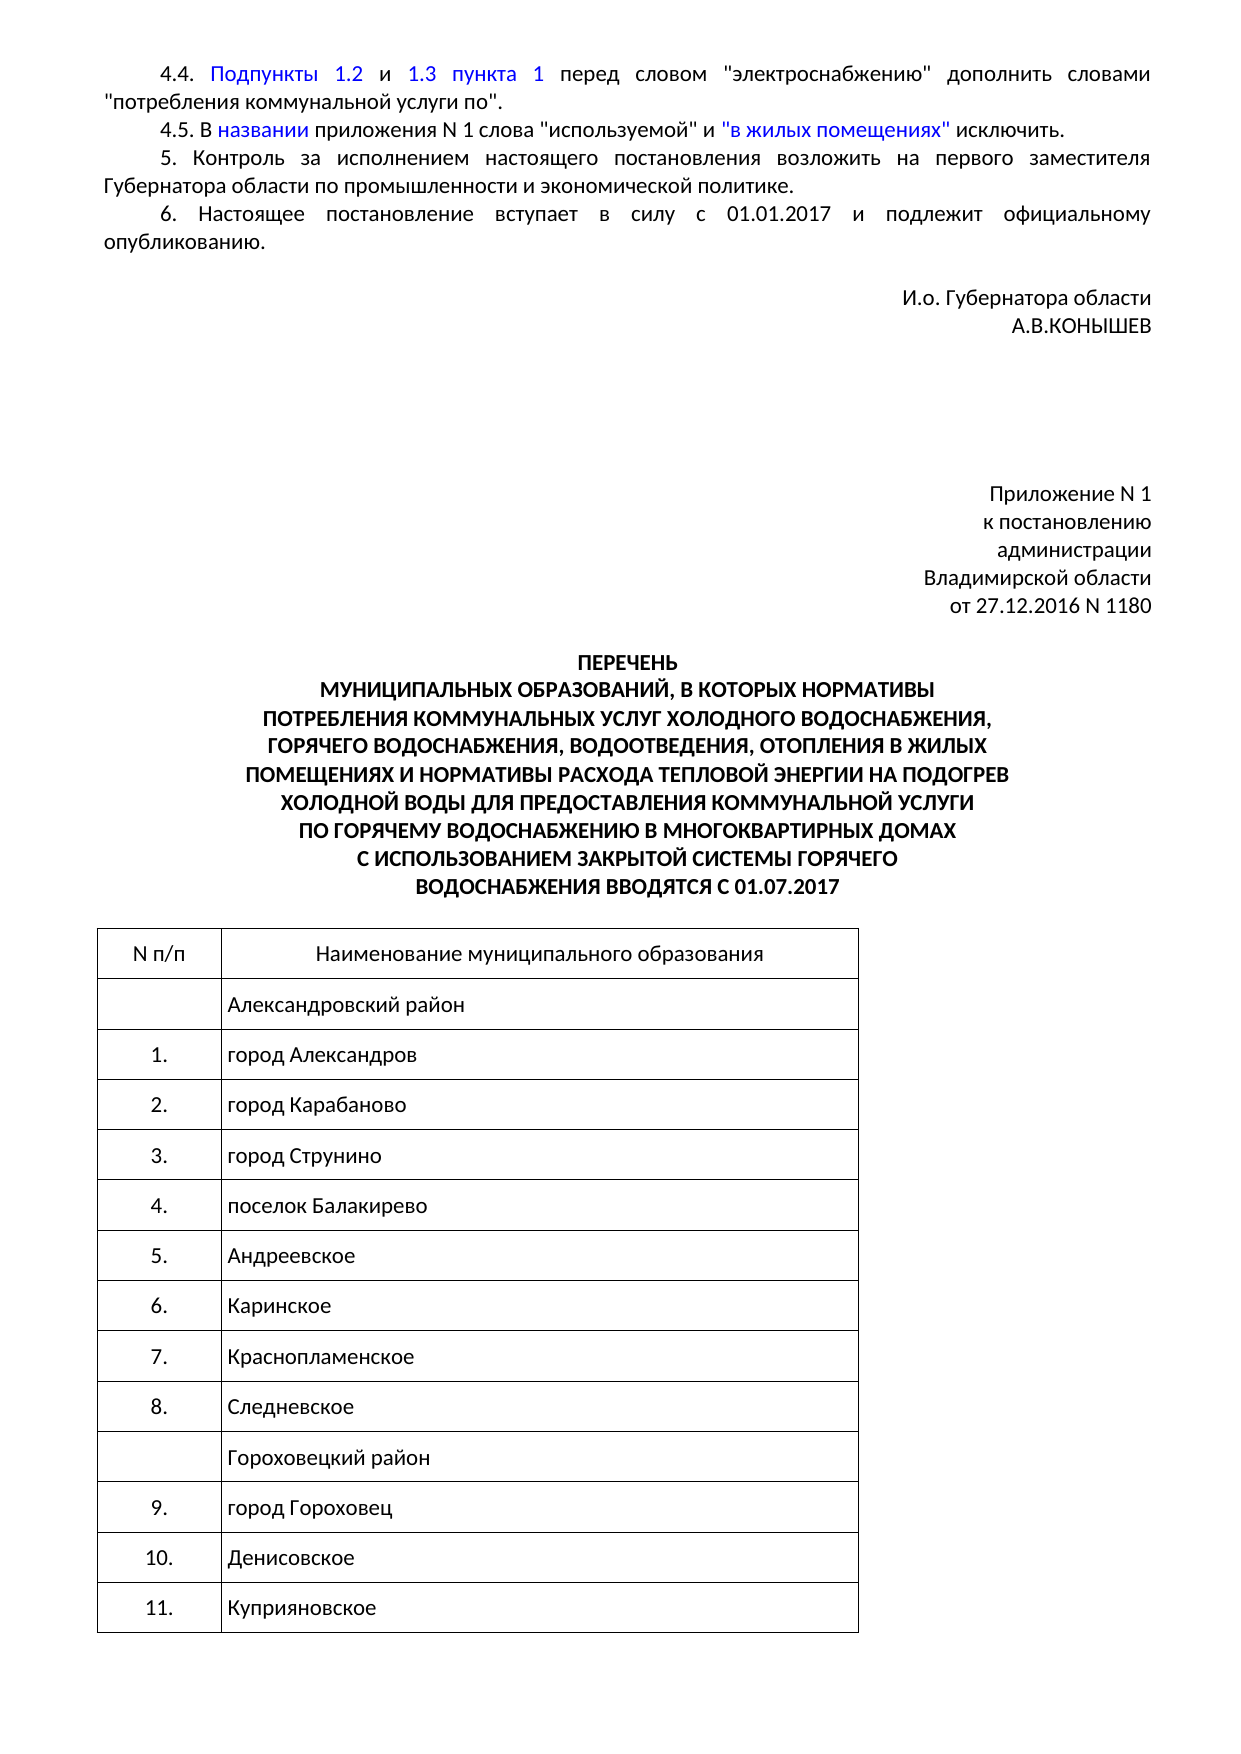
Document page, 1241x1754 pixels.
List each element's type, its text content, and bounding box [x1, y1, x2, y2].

table_cell 10. [98, 1533, 221, 1582]
table_cell город Струнино [222, 1130, 858, 1179]
text Приложение N 1 [103, 479, 1152, 507]
text Владимирской области [103, 563, 1152, 592]
title ПЕРЕЧЕНЬ [103, 648, 1152, 676]
text А.В.КОНЫШЕВ [103, 311, 1152, 339]
text 6. Настоящее постановление вступает в силу с 01.01.2017 и подлежит официальному опубликованию. [103, 199, 1152, 255]
table_cell 11. [98, 1583, 221, 1632]
title ПО ГОРЯЧЕМУ ВОДОСНАБЖЕНИЮ В МНОГОКВАРТИРНЫХ ДОМАХ [103, 816, 1152, 844]
table_header Наименование муниципального образования [222, 929, 858, 978]
table_cell [98, 1432, 221, 1481]
text администрации [103, 536, 1152, 563]
table_cell Куприяновское [222, 1583, 858, 1632]
table_cell 5. [98, 1231, 221, 1280]
table_cell 4. [98, 1180, 221, 1230]
table_cell Гороховецкий район [222, 1432, 858, 1481]
table_header N п/п [98, 929, 221, 978]
title МУНИЦИПАЛЬНЫХ ОБРАЗОВАНИЙ, В КОТОРЫХ НОРМАТИВЫ [103, 676, 1152, 704]
table_cell Краснопламенское [222, 1331, 858, 1381]
table_cell 8. [98, 1382, 221, 1431]
table_cell 7. [98, 1331, 221, 1381]
table_cell 9. [98, 1482, 221, 1532]
table_cell город Александров [222, 1030, 858, 1079]
title ПОТРЕБЛЕНИЯ КОММУНАЛЬНЫХ УСЛУГ ХОЛОДНОГО ВОДОСНАБЖЕНИЯ, [103, 704, 1152, 732]
table_cell Каринское [222, 1281, 858, 1330]
title ГОРЯЧЕГО ВОДОСНАБЖЕНИЯ, ВОДООТВЕДЕНИЯ, ОТОПЛЕНИЯ В ЖИЛЫХ [103, 732, 1152, 760]
table_cell город Карабаново [222, 1080, 858, 1129]
text И.о. Губернатора области [103, 283, 1152, 311]
title ВОДОСНАБЖЕНИЯ ВВОДЯТСЯ С 01.07.2017 [103, 872, 1152, 900]
table_cell поселок Балакирево [222, 1180, 858, 1230]
title ПОМЕЩЕНИЯХ И НОРМАТИВЫ РАСХОДА ТЕПЛОВОЙ ЭНЕРГИИ НА ПОДОГРЕВ [103, 760, 1152, 788]
table_cell Андреевское [222, 1231, 858, 1280]
title С ИСПОЛЬЗОВАНИЕМ ЗАКРЫТОЙ СИСТЕМЫ ГОРЯЧЕГО [103, 844, 1152, 872]
table_cell 1. [98, 1030, 221, 1079]
text от 27.12.2016 N 1180 [103, 592, 1152, 619]
table_cell Денисовское [222, 1533, 858, 1582]
table_cell Следневское [222, 1382, 858, 1431]
text 4.4. Подпункты 1.2 и 1.3 пункта 1 перед словом "электроснабжению" дополнить словами "потребления коммунальной услуги по". [103, 59, 1152, 115]
table_cell город Гороховец [222, 1482, 858, 1532]
table_cell 6. [98, 1281, 221, 1330]
table_cell 2. [98, 1080, 221, 1129]
title ХОЛОДНОЙ ВОДЫ ДЛЯ ПРЕДОСТАВЛЕНИЯ КОММУНАЛЬНОЙ УСЛУГИ [103, 788, 1152, 816]
table_cell 3. [98, 1130, 221, 1179]
text к постановлению [103, 507, 1152, 536]
table_cell [98, 979, 221, 1028]
text 4.5. В названии приложения N 1 слова "используемой" и "в жилых помещениях" исключить. [103, 115, 1152, 143]
text 5. Контроль за исполнением настоящего постановления возложить на первого заместителя Губернатора области по промышленности и экономической политике. [103, 143, 1152, 199]
table_cell Александровский район [222, 979, 858, 1028]
